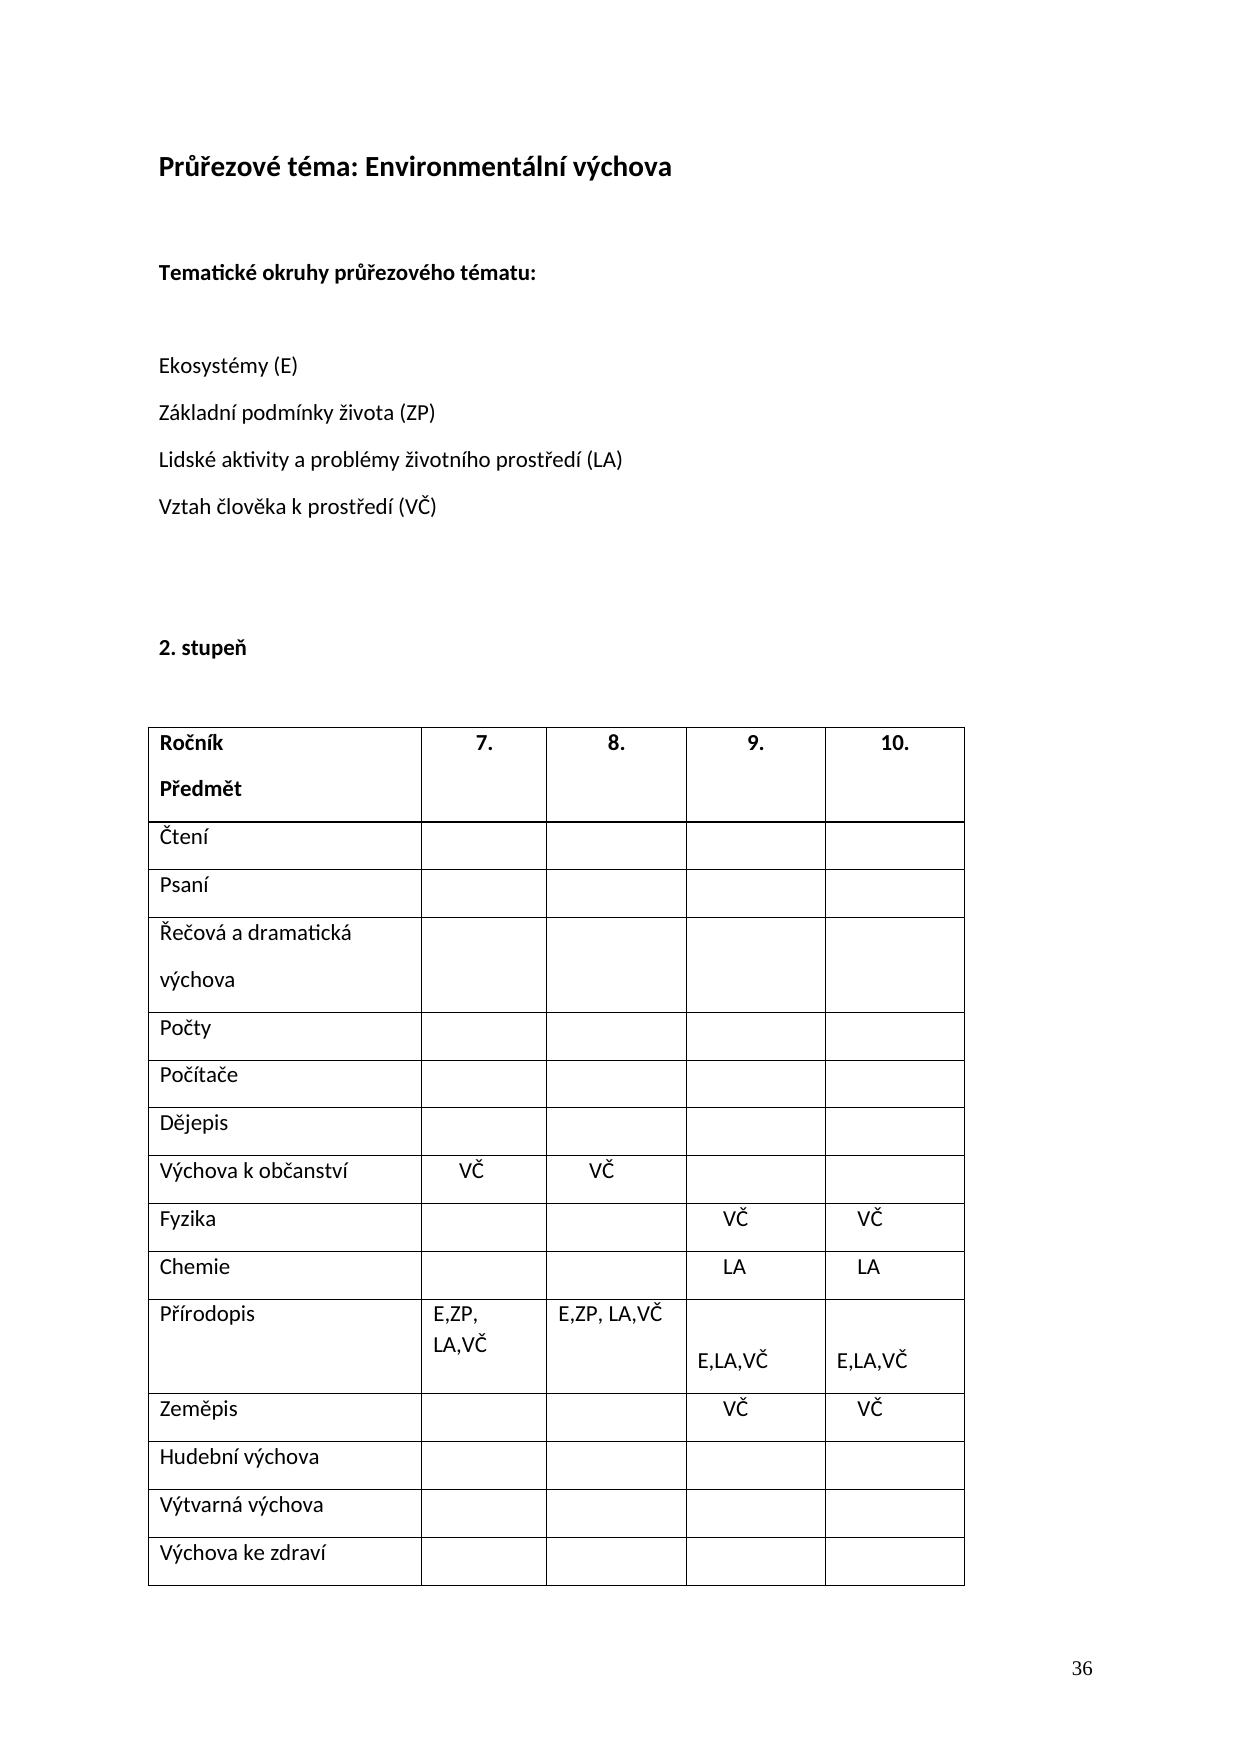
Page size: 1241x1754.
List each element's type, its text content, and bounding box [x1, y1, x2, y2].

table_cell [547, 1538, 686, 1584]
table_cell [826, 870, 964, 917]
table_header Ročník Předmět [149, 728, 421, 821]
table_cell VČ [826, 1204, 964, 1251]
table_cell VČ [547, 1156, 686, 1203]
table_cell [547, 1442, 686, 1489]
table_cell [422, 1394, 546, 1441]
table_header 10. [826, 728, 964, 821]
table_cell [687, 918, 825, 1012]
table_cell [547, 1204, 686, 1251]
table_cell [547, 1490, 686, 1537]
table_cell [826, 1156, 964, 1203]
table_cell [422, 1061, 546, 1107]
table_cell [687, 823, 825, 869]
table_cell [826, 1108, 964, 1155]
table_cell Výchova ke zdraví [149, 1538, 421, 1584]
table_cell [547, 918, 686, 1012]
table_cell [547, 1108, 686, 1155]
table_cell VČ [422, 1156, 546, 1203]
table_cell [422, 1490, 546, 1537]
table_cell Psaní [149, 870, 421, 917]
table_cell [422, 1442, 546, 1489]
table_cell [826, 1013, 964, 1059]
text Průřezové téma: Environmentální výchova [158, 148, 1092, 183]
table_cell Počty [149, 1013, 421, 1059]
table_cell [687, 1490, 825, 1537]
table_cell Řečová a dramatická výchova [149, 918, 421, 1012]
table_header 9. [687, 728, 825, 821]
table_cell [547, 870, 686, 917]
table_cell E,ZP, LA,VČ [422, 1300, 546, 1393]
table_header 7. [422, 728, 546, 821]
table_cell [422, 870, 546, 917]
table_cell [826, 823, 964, 869]
table_cell [826, 1442, 964, 1489]
table_cell [687, 1108, 825, 1155]
table_header 8. [547, 728, 686, 821]
table_cell [826, 1538, 964, 1584]
table_cell Chemie [149, 1252, 421, 1298]
table_cell Přírodopis [149, 1300, 421, 1393]
table_cell Výtvarná výchova [149, 1490, 421, 1537]
text Základní podmínky života (ZP) [158, 398, 1092, 427]
table_cell [826, 1061, 964, 1107]
text 2. stupeň [158, 633, 1092, 661]
table_cell [547, 823, 686, 869]
table_cell VČ [687, 1394, 825, 1441]
table_cell [547, 1252, 686, 1298]
table_cell [826, 1490, 964, 1537]
table_cell [547, 1394, 686, 1441]
table_cell Čtení [149, 823, 421, 869]
table_cell E,ZP, LA,VČ [547, 1300, 686, 1393]
table_cell [687, 1156, 825, 1203]
table_cell [547, 1013, 686, 1059]
table_cell Fyzika [149, 1204, 421, 1251]
table_cell [687, 1538, 825, 1584]
text Tematické okruhy průřezového tématu: [158, 258, 1092, 286]
text Vztah člověka k prostředí (VČ) [158, 492, 1092, 520]
table_cell Počítače [149, 1061, 421, 1107]
table_cell [422, 823, 546, 869]
table_cell E,LA,VČ [826, 1300, 964, 1393]
table_cell VČ [826, 1394, 964, 1441]
table_cell [422, 1538, 546, 1584]
table_cell Zeměpis [149, 1394, 421, 1441]
table_cell LA [826, 1252, 964, 1298]
text Ekosystémy (E) [158, 352, 1092, 380]
text Lidské aktivity a problémy životního prostředí (LA) [158, 445, 1092, 473]
table_cell E,LA,VČ [687, 1300, 825, 1393]
table_cell [687, 1061, 825, 1107]
table_cell Dějepis [149, 1108, 421, 1155]
table_cell [422, 918, 546, 1012]
table_cell LA [687, 1252, 825, 1298]
table_cell [687, 1442, 825, 1489]
table_cell [687, 1013, 825, 1059]
table_cell [826, 918, 964, 1012]
table_cell VČ [687, 1204, 825, 1251]
table_cell [422, 1204, 546, 1251]
table_cell [422, 1108, 546, 1155]
table_cell [687, 870, 825, 917]
table_cell [422, 1252, 546, 1298]
table_cell [422, 1013, 546, 1059]
table_cell [547, 1061, 686, 1107]
table_cell Výchova k občanství [149, 1156, 421, 1203]
table_cell Hudební výchova [149, 1442, 421, 1489]
